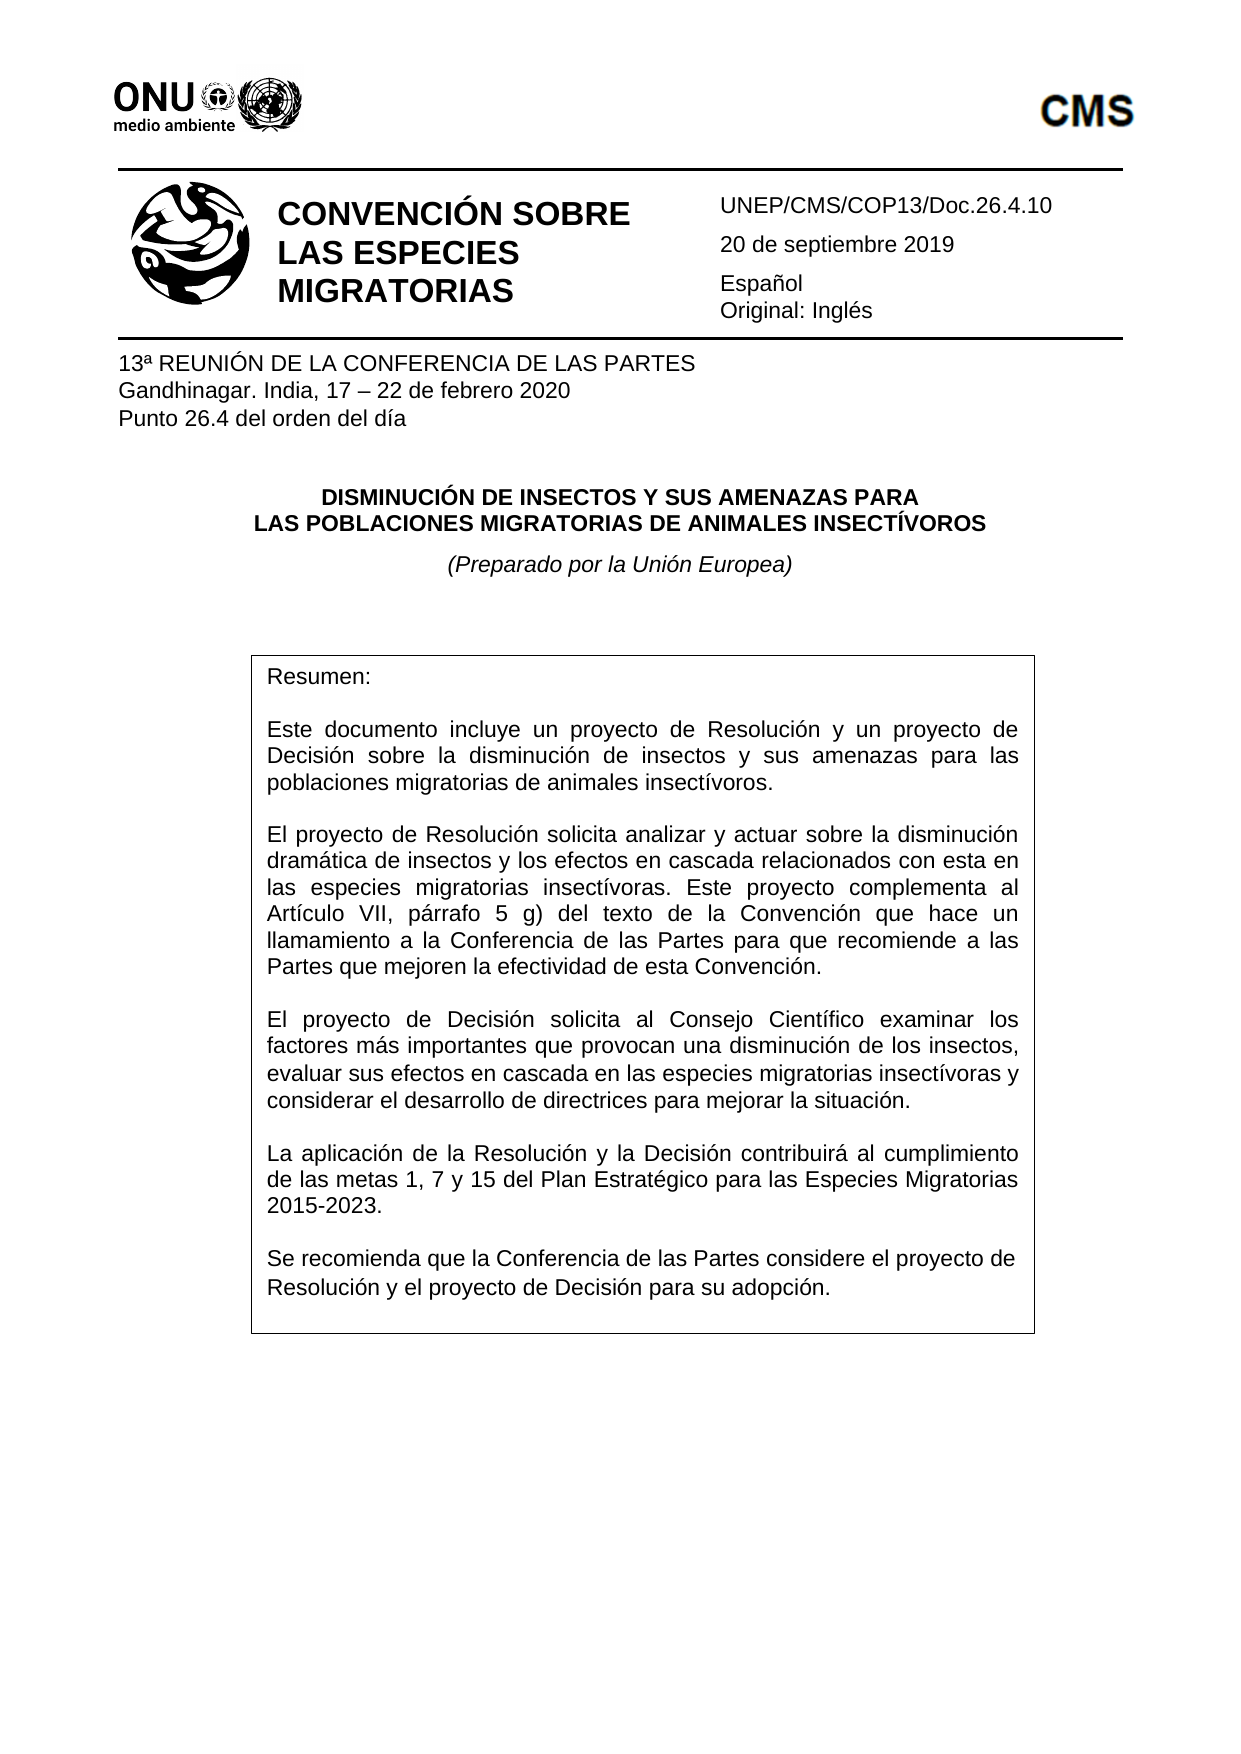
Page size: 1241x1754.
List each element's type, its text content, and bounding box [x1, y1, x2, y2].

picture [107, 75, 239, 138]
text Gandhinagar. India, 17 – 22 de febrero 2020 [118, 378, 1122, 403]
text (Preparado por la Unión Europea) [118, 551, 1122, 577]
text Punto 26.4 del orden del día [118, 405, 1122, 431]
table_header CONVENCIÓN SOBRE LAS ESPECIES MIGRATORIAS [277, 171, 709, 337]
picture [1038, 87, 1135, 131]
text 13ª REUNIÓN DE LA CONFERENCIA DE LAS PARTES [118, 350, 1122, 376]
text DISMINUCIÓN DE INSECTOS Y SUS AMENAZAS PARA [118, 484, 1122, 510]
table_header [118, 171, 277, 337]
table_header UNEP/CMS/COP13/Doc.26.4.10 20 de septiembre 2019 Español Original: Inglés [709, 171, 1123, 337]
text LAS POBLACIONES MIGRATORIAS DE ANIMALES INSECTÍVOROS [118, 510, 1122, 536]
